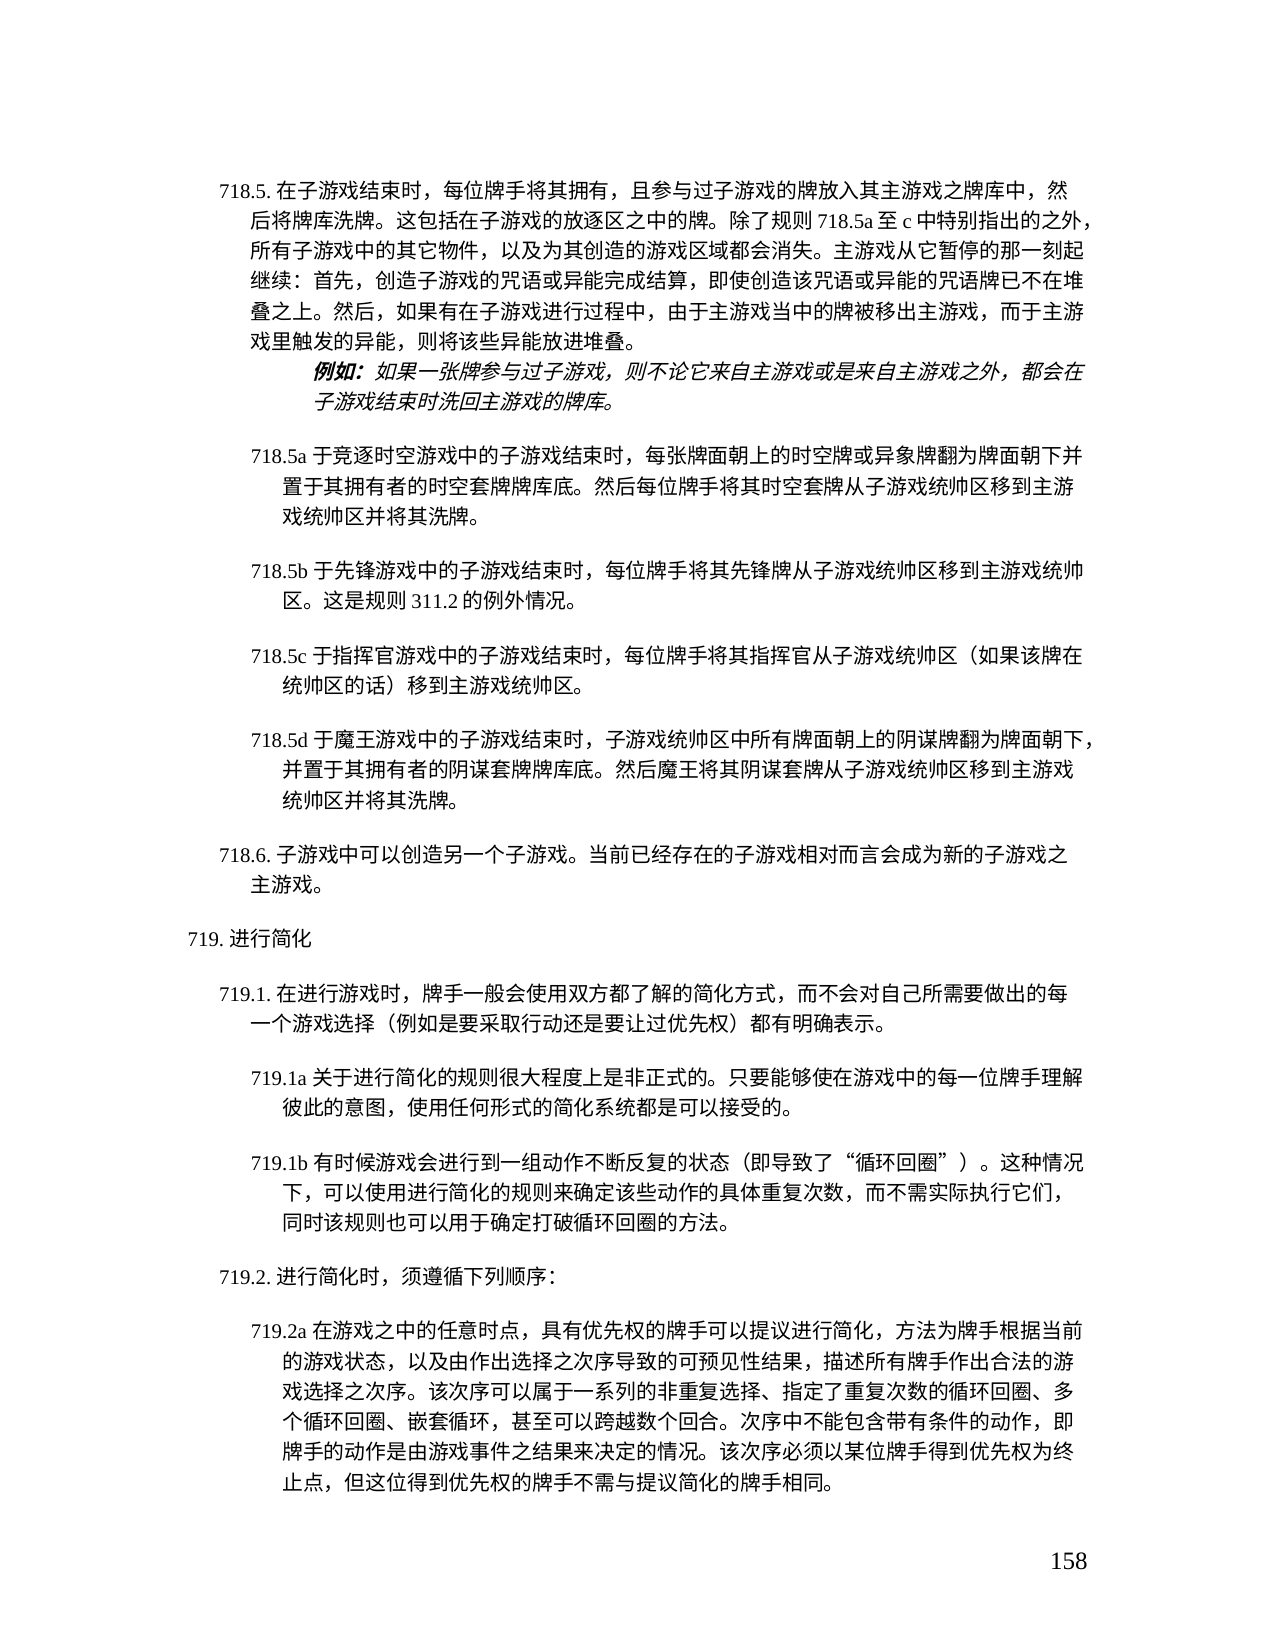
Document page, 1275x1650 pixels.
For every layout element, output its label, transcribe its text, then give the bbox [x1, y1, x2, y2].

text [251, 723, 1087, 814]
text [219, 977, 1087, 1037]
text 718.5. 在子游戏结束时，每位牌手将其拥有，且参与过子游戏的牌放入其主游戏之牌库中，然后将牌库洗牌。这包括在子游戏的放逐区之中的牌。除了规则718.5a至c中特别指出的之外，所有子游戏中的其它物件，以及为其创造的游戏区域都会消失。主游戏从它暂停的那一刻起继续：首先，创造子游戏的咒语或异能完成结算，即使创造该咒语或异能的咒语牌已不在堆叠之上。然后，如果有在子游戏进行过程中，由于主游戏当中的牌被移出主游戏，而于主游戏里触发的异能，则将该些异能放进堆叠。 [219, 174, 1087, 355]
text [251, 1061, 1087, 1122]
text 718.5b 于先锋游戏中的子游戏结束时，每位牌手将其先锋牌从子游戏统帅区移到主游戏统帅区。这是规则311.2的例外情况。 [251, 554, 1087, 615]
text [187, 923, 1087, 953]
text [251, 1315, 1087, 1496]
text 718.5a 于竞逐时空游戏中的子游戏结束时，每张牌面朝上的时空牌或异象牌翻为牌面朝下并置于其拥有者的时空套牌牌库底。然后每位牌手将其时空套牌从子游戏统帅区移到主游戏统帅区并将其洗牌。 [251, 440, 1087, 530]
text 例如：如果一张牌参与过子游戏，则不论它来自主游戏或是来自主游戏之外，都会在子游戏结束时洗回主游戏的牌库。 [312, 355, 1087, 416]
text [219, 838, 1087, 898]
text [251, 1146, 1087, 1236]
text 718.5c 于指挥官游戏中的子游戏结束时，每位牌手将其指挥官从子游戏统帅区（如果该牌在统帅区的话）移到主游戏统帅区。 [251, 639, 1087, 699]
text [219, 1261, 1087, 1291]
